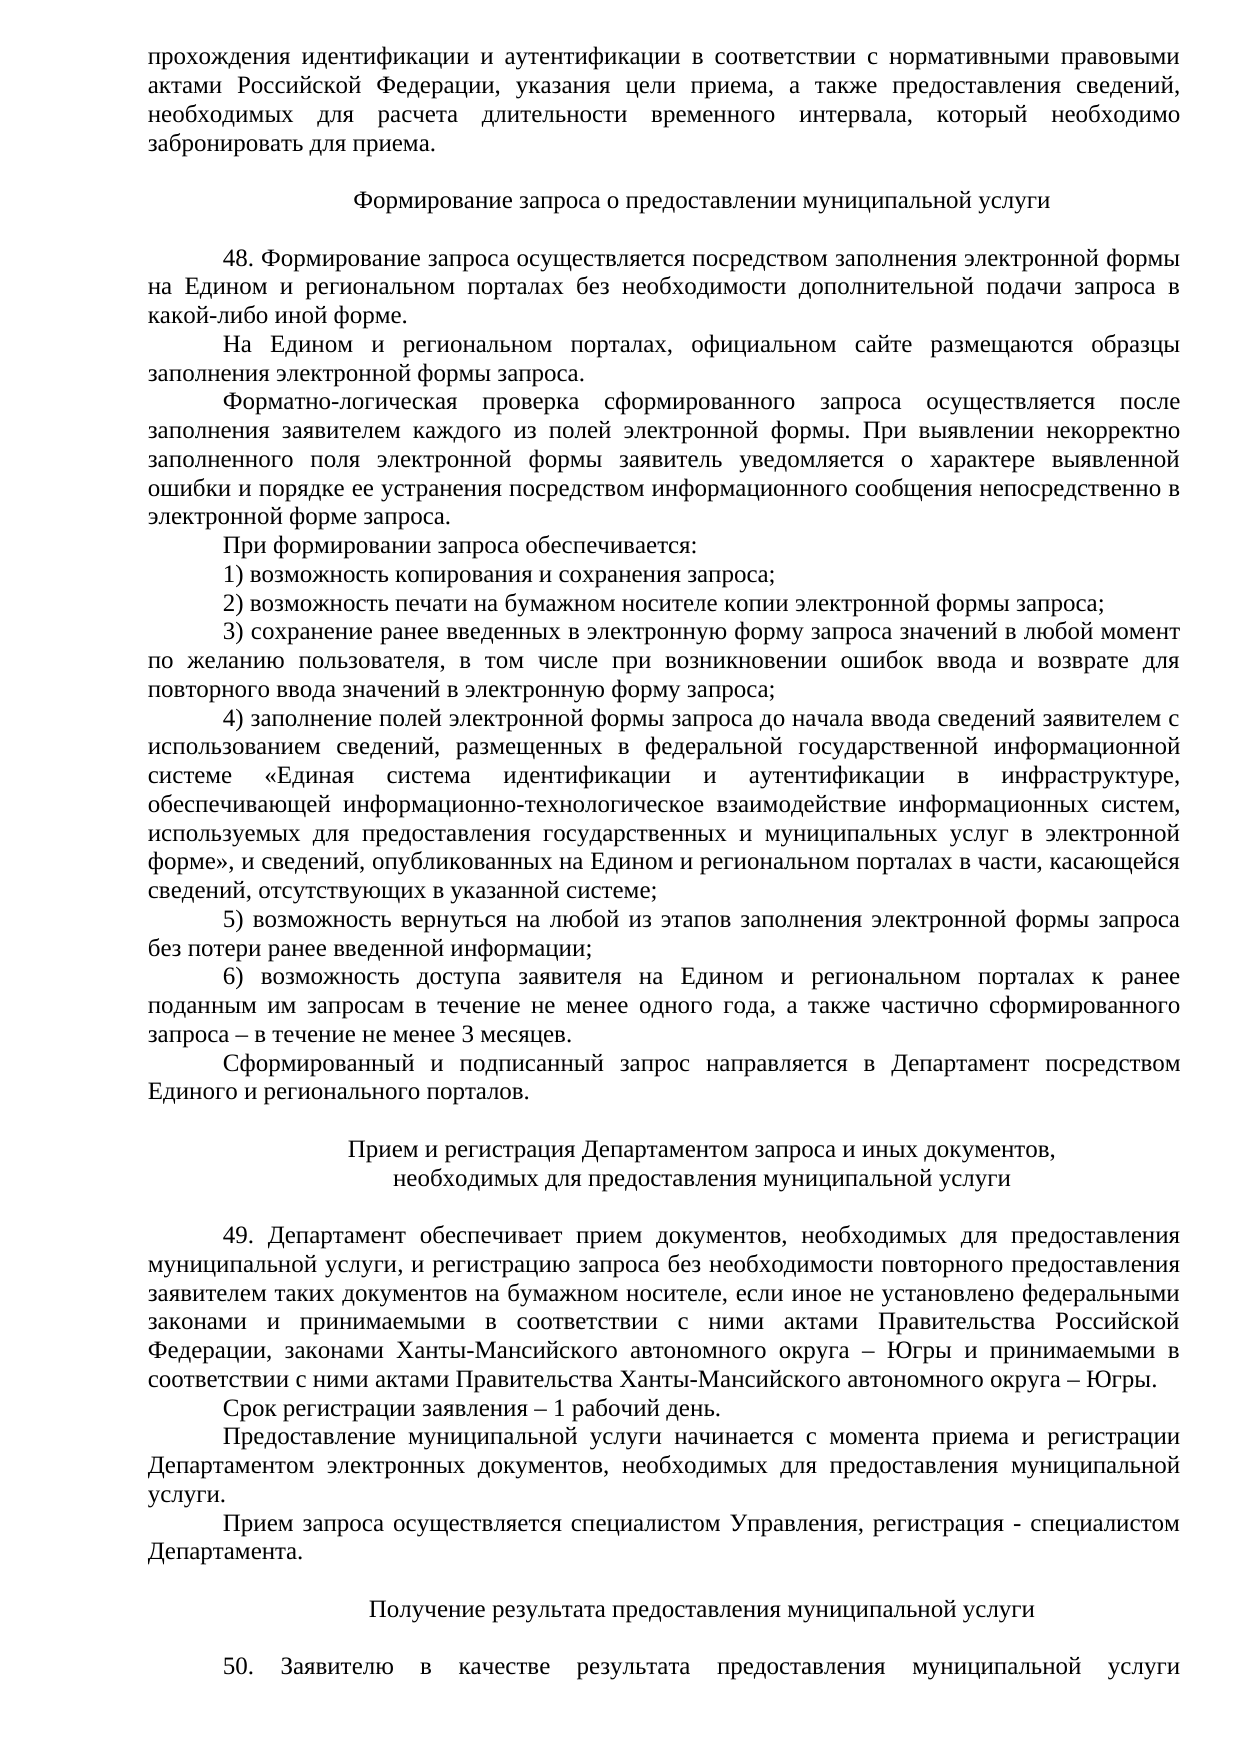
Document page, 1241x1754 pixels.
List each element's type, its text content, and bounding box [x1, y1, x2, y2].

text 4) заполнение полей электронной формы запроса до начала ввода сведений заявителем с использованием сведений, размещенных в федеральной государственной информационной системе «Единая система идентификации и аутентификации в инфраструктуре, обеспечивающей информационно-технологическое взаимодействие информационных систем, используемых для предоставления государственных и муниципальных услуг в электронной форме», и сведений, опубликованных на Едином и региональном порталах в части, касающейся сведений, отсутствующих в указанной системе; [148, 703, 1181, 904]
text Сформированный и подписанный запрос направляется в Департамент посредством Единого и регионального порталов. [148, 1048, 1181, 1105]
text Прием запроса осуществляется специалистом Управления, регистрация - специалистом Департамента. [148, 1508, 1181, 1565]
text 49. Департамент обеспечивает прием документов, необходимых для предоставления муниципальной услуги, и регистрацию запроса без необходимости повторного предоставления заявителем таких документов на бумажном носителе, если иное не установлено федеральными законами и принимаемыми в соответствии с ними актами Правительства Российской Федерации, законами Ханты-Мансийского автономного округа – Югры и принимаемыми в соответствии с ними актами Правительства Ханты-Мансийского автономного округа – Югры. [148, 1220, 1181, 1393]
text Форматно-логическая проверка сформированного запроса осуществляется после заполнения заявителем каждого из полей электронной формы. При выявлении некорректно заполненного поля электронной формы заявитель уведомляется о характере выявленной ошибки и порядке ее устранения посредством информационного сообщения непосредственно в электронной форме запроса. [148, 386, 1181, 530]
text 5) возможность вернуться на любой из этапов заполнения электронной формы запроса без потери ранее введенной информации; [148, 904, 1181, 961]
text необходимых для предоставления муниципальной услуги [148, 1163, 1181, 1191]
text Формирование запроса о предоставлении муниципальной услуги [148, 185, 1181, 214]
text 2) возможность печати на бумажном носителе копии электронной формы запроса; [148, 588, 1181, 616]
text 1) возможность копирования и сохранения запроса; [148, 559, 1181, 588]
text На Едином и региональном порталах, официальном сайте размещаются образцы заполнения электронной формы запроса. [148, 329, 1181, 386]
text При формировании запроса обеспечивается: [148, 530, 1181, 559]
text 6) возможность доступа заявителя на Едином и региональном порталах к ранее поданным им запросам в течение не менее одного года, а также частично сформированного запроса – в течение не менее 3 месяцев. [148, 961, 1181, 1048]
text Предоставление муниципальной услуги начинается с момента приема и регистрации Департаментом электронных документов, необходимых для предоставления муниципальной услуги. [148, 1421, 1181, 1508]
text Получение результата предоставления муниципальной услуги [148, 1594, 1181, 1623]
text 3) сохранение ранее введенных в электронную форму запроса значений в любой момент по желанию пользователя, в том числе при возникновении ошибок ввода и возврате для повторного ввода значений в электронную форму запроса; [148, 616, 1181, 703]
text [148, 41, 1181, 156]
text 48. Формирование запроса осуществляется посредством заполнения электронной формы на Едином и региональном порталах без необходимости дополнительной подачи запроса в какой-либо иной форме. [148, 243, 1181, 329]
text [148, 1651, 1181, 1680]
text Прием и регистрация Департаментом запроса и иных документов, [148, 1134, 1181, 1163]
text Срок регистрации заявления – 1 рабочий день. [148, 1393, 1181, 1421]
